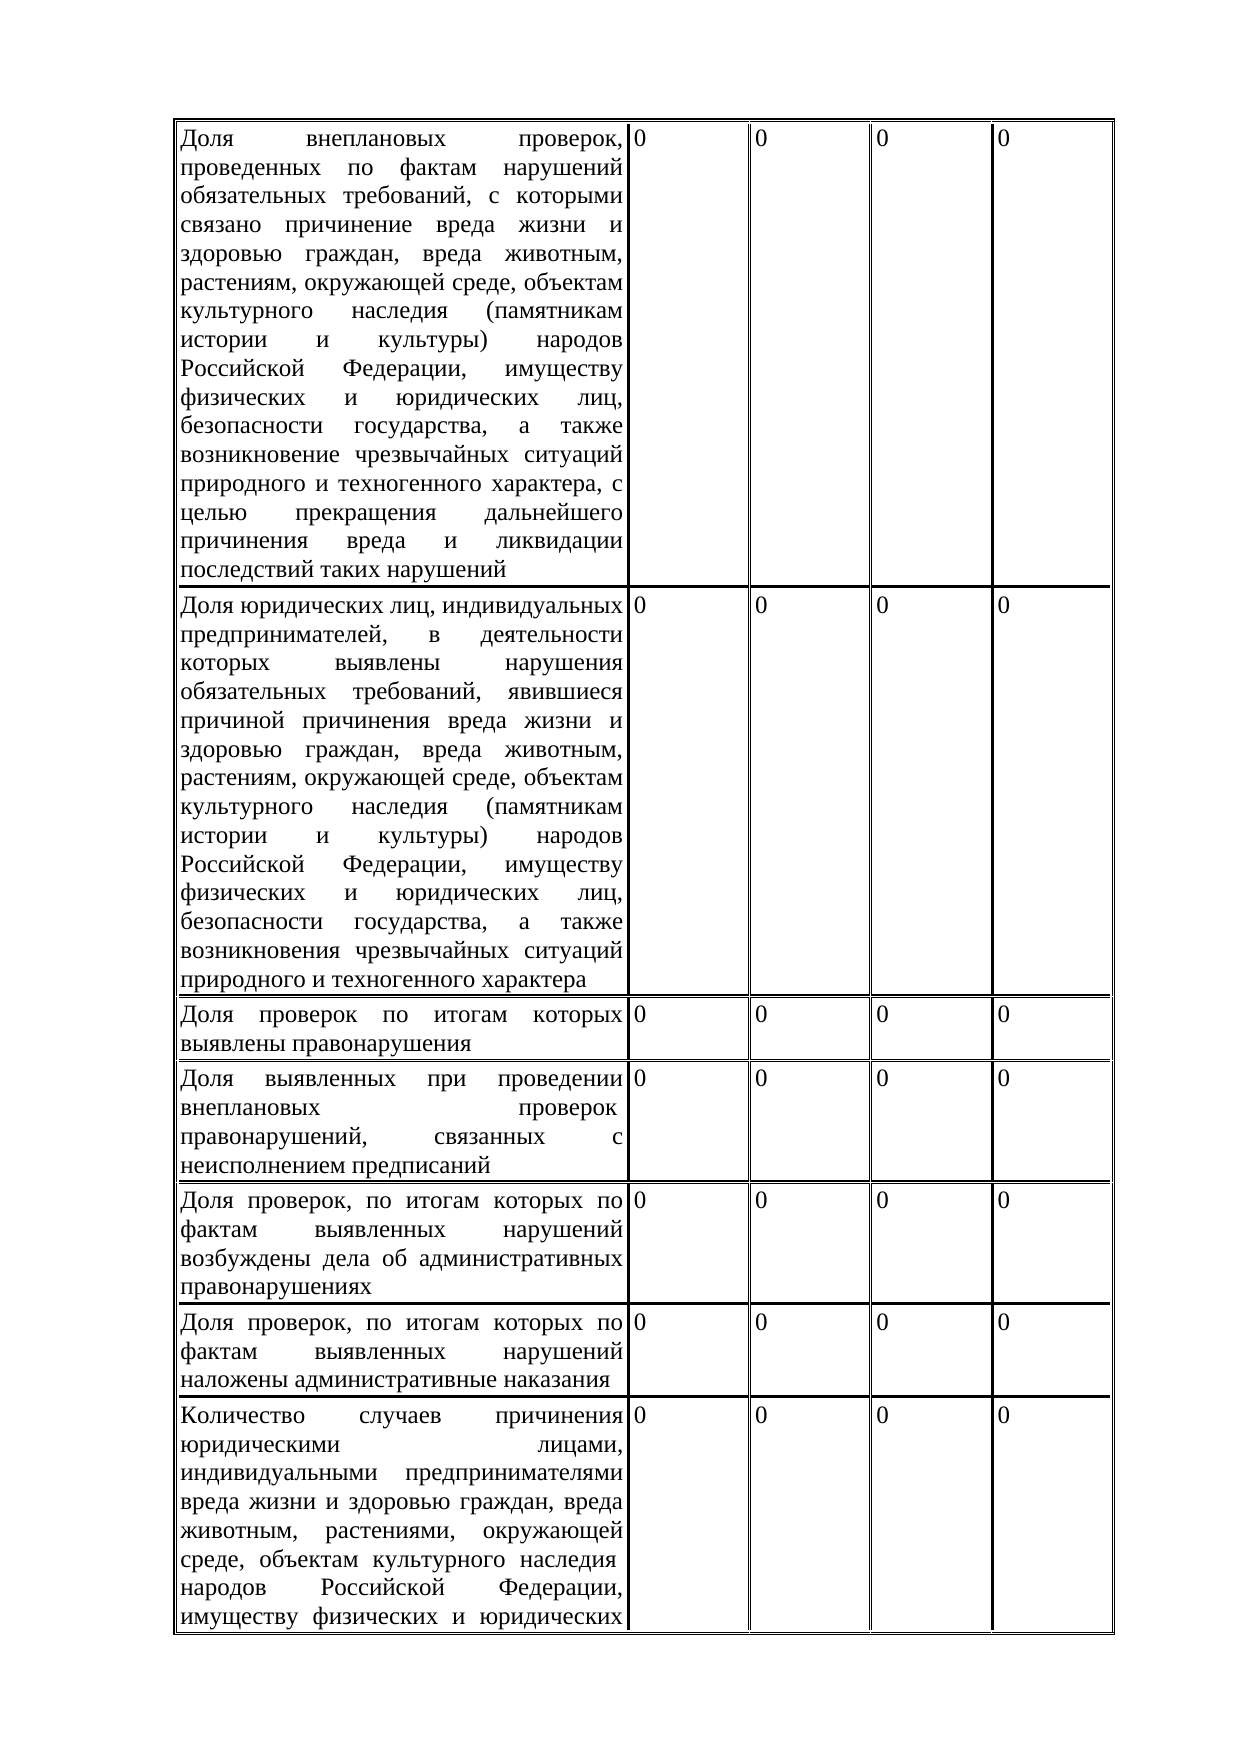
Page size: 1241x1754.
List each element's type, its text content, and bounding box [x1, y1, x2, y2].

table_cell 0 [872, 1062, 991, 1180]
table_cell 0 [872, 998, 991, 1058]
table_cell 0 [750, 1398, 871, 1632]
table_cell 0 [871, 120, 992, 585]
table_cell 0 [751, 1062, 869, 1180]
table_cell 0 [630, 1062, 748, 1180]
table_cell 0 [751, 998, 869, 1058]
table_cell 0 [630, 1184, 748, 1302]
table_cell 0 [630, 588, 748, 994]
table_cell 0 [630, 1305, 748, 1395]
table_cell 0 [872, 1305, 991, 1395]
table_cell 0 [628, 1398, 749, 1632]
table_cell 0 [751, 1305, 869, 1395]
table_cell 0 [994, 1059, 1112, 1180]
table_cell 0 [872, 1184, 991, 1302]
table_cell Доля проверок, по итогам которых по фактам выявленных нарушений возбуждены дела об административных правонарушениях [177, 1180, 627, 1302]
table_cell Доля проверок, по итогам которых по фактам выявленных нарушений наложены административные наказания [177, 1302, 627, 1395]
table_cell 0 [994, 1180, 1112, 1302]
table_cell 0 [628, 122, 749, 585]
table_cell 0 [871, 1398, 992, 1632]
table_cell 0 [994, 994, 1112, 1058]
table_cell 0 [751, 588, 869, 994]
table_cell Доля проверок по итогам которых выявлены правонарушения [177, 994, 627, 1058]
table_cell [177, 1395, 628, 1632]
table_cell Доля юридических лиц, индивидуальных предпринимателей, в деятельности которых выявлены нарушения обязательных требований, явившиеся причиной причинения вреда жизни и здоровью граждан, вреда животным, растениям, окружающей среде, объектам культурного наследия (памятникам истории и культуры) народов Российской Федерации, имуществу физических и юридических лиц, безопасности государства, а также возникновения чрезвычайных ситуаций природного и техногенного характера [177, 585, 627, 994]
table_cell 0 [992, 122, 1112, 585]
table_cell 0 [630, 998, 748, 1058]
table_cell Доля выявленных при проведении внеплановых проверок правонарушений, связанных с неисполнением предписаний [177, 1059, 627, 1180]
table_cell 0 [872, 588, 991, 994]
table_cell 0 [992, 1395, 1112, 1632]
table_cell Доля внеплановых проверок, проведенных по фактам нарушений обязательных требований, с которыми связано причинение вреда жизни и здоровью граждан, вреда животным, растениям, окружающей среде, объектам культурного наследия (памятникам истории и культуры) народов Российской Федерации, имуществу физических и юридических лиц, безопасности государства, а также возникновение чрезвычайных ситуаций природного и техногенного характера, с целью прекращения дальнейшего причинения вреда и ликвидации последствий таких нарушений [177, 122, 628, 585]
table_cell 0 [751, 1184, 869, 1302]
table_cell 0 [750, 122, 871, 585]
table_cell 0 [994, 585, 1112, 994]
table_cell 0 [994, 1302, 1112, 1395]
